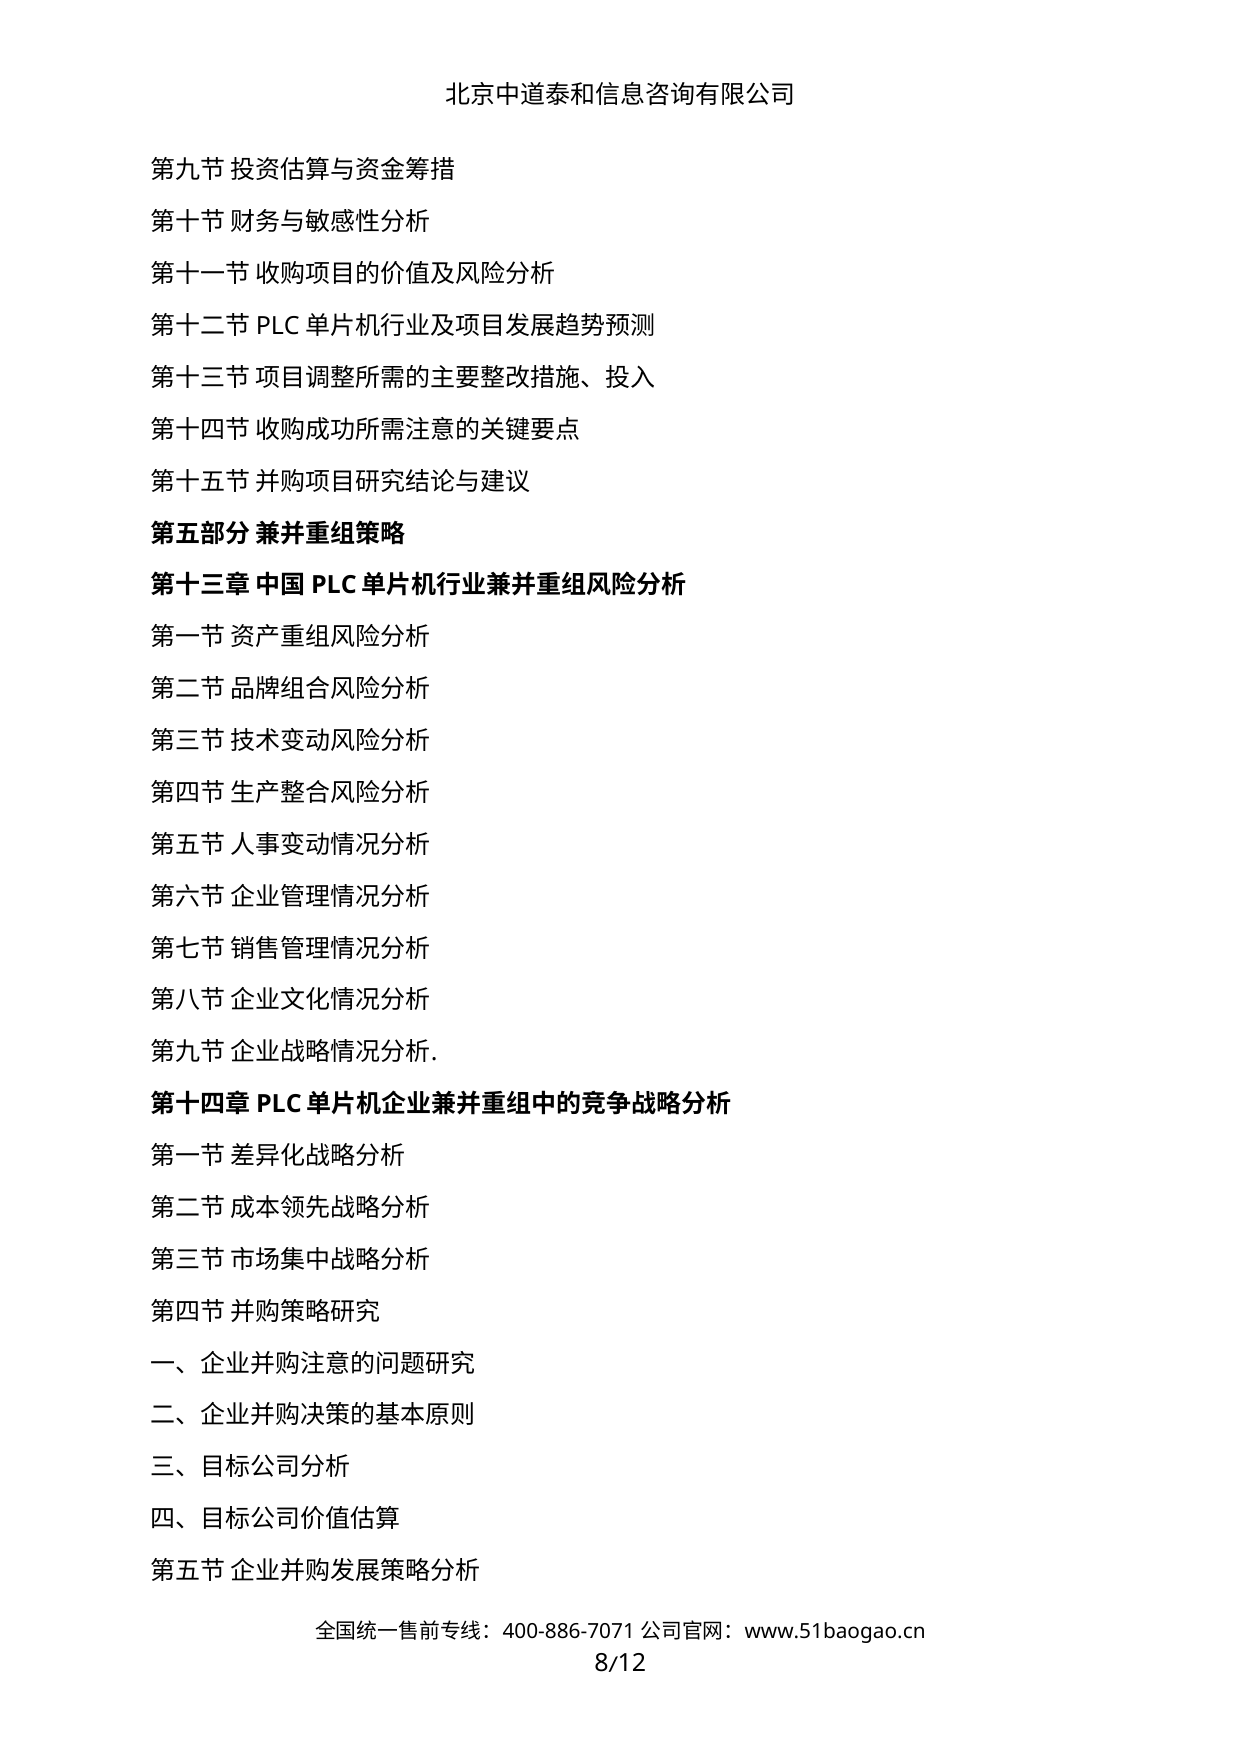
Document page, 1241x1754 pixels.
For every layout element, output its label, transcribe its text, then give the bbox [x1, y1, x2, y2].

text 四、目标公司价值估算 [150, 1499, 1090, 1535]
text 第二节 成本领先战略分析 [150, 1187, 1090, 1224]
text 一、企业并购注意的问题研究 [150, 1343, 1090, 1379]
text 第八节 企业文化情况分析 [150, 980, 1090, 1016]
text 三、目标公司分析 [150, 1447, 1090, 1483]
text 第十三章 中国PLC单片机行业兼并重组风险分析 [150, 565, 1090, 601]
text 第九节 投资估算与资金筹措 [150, 150, 1090, 186]
text 第四节 生产整合风险分析 [150, 772, 1090, 809]
text 第三节 技术变动风险分析 [150, 721, 1090, 757]
text 第七节 销售管理情况分析 [150, 928, 1090, 964]
text 第一节 差异化战略分析 [150, 1136, 1090, 1172]
text 第九节 企业战略情况分析. [150, 1032, 1090, 1068]
text 第十二节 PLC单片机行业及项目发展趋势预测 [150, 306, 1090, 342]
text 第五节 企业并购发展策略分析 [150, 1551, 1090, 1587]
text 二、企业并购决策的基本原则 [150, 1395, 1090, 1431]
text 第十节 财务与敏感性分析 [150, 202, 1090, 238]
text 第六节 企业管理情况分析 [150, 876, 1090, 912]
text 第一节 资产重组风险分析 [150, 617, 1090, 653]
text 第五部分 兼并重组策略 [150, 513, 1090, 549]
text 第十四章 PLC单片机企业兼并重组中的竞争战略分析 [150, 1084, 1090, 1120]
text 第四节 并购策略研究 [150, 1291, 1090, 1327]
text 第十一节 收购项目的价值及风险分析 [150, 254, 1090, 290]
text 第十三节 项目调整所需的主要整改措施、投入 [150, 357, 1090, 394]
text 第十四节 收购成功所需注意的关键要点 [150, 409, 1090, 446]
text 第二节 品牌组合风险分析 [150, 669, 1090, 705]
text 第五节 人事变动情况分析 [150, 824, 1090, 861]
text 第十五节 并购项目研究结论与建议 [150, 461, 1090, 497]
text 第三节 市场集中战略分析 [150, 1239, 1090, 1276]
